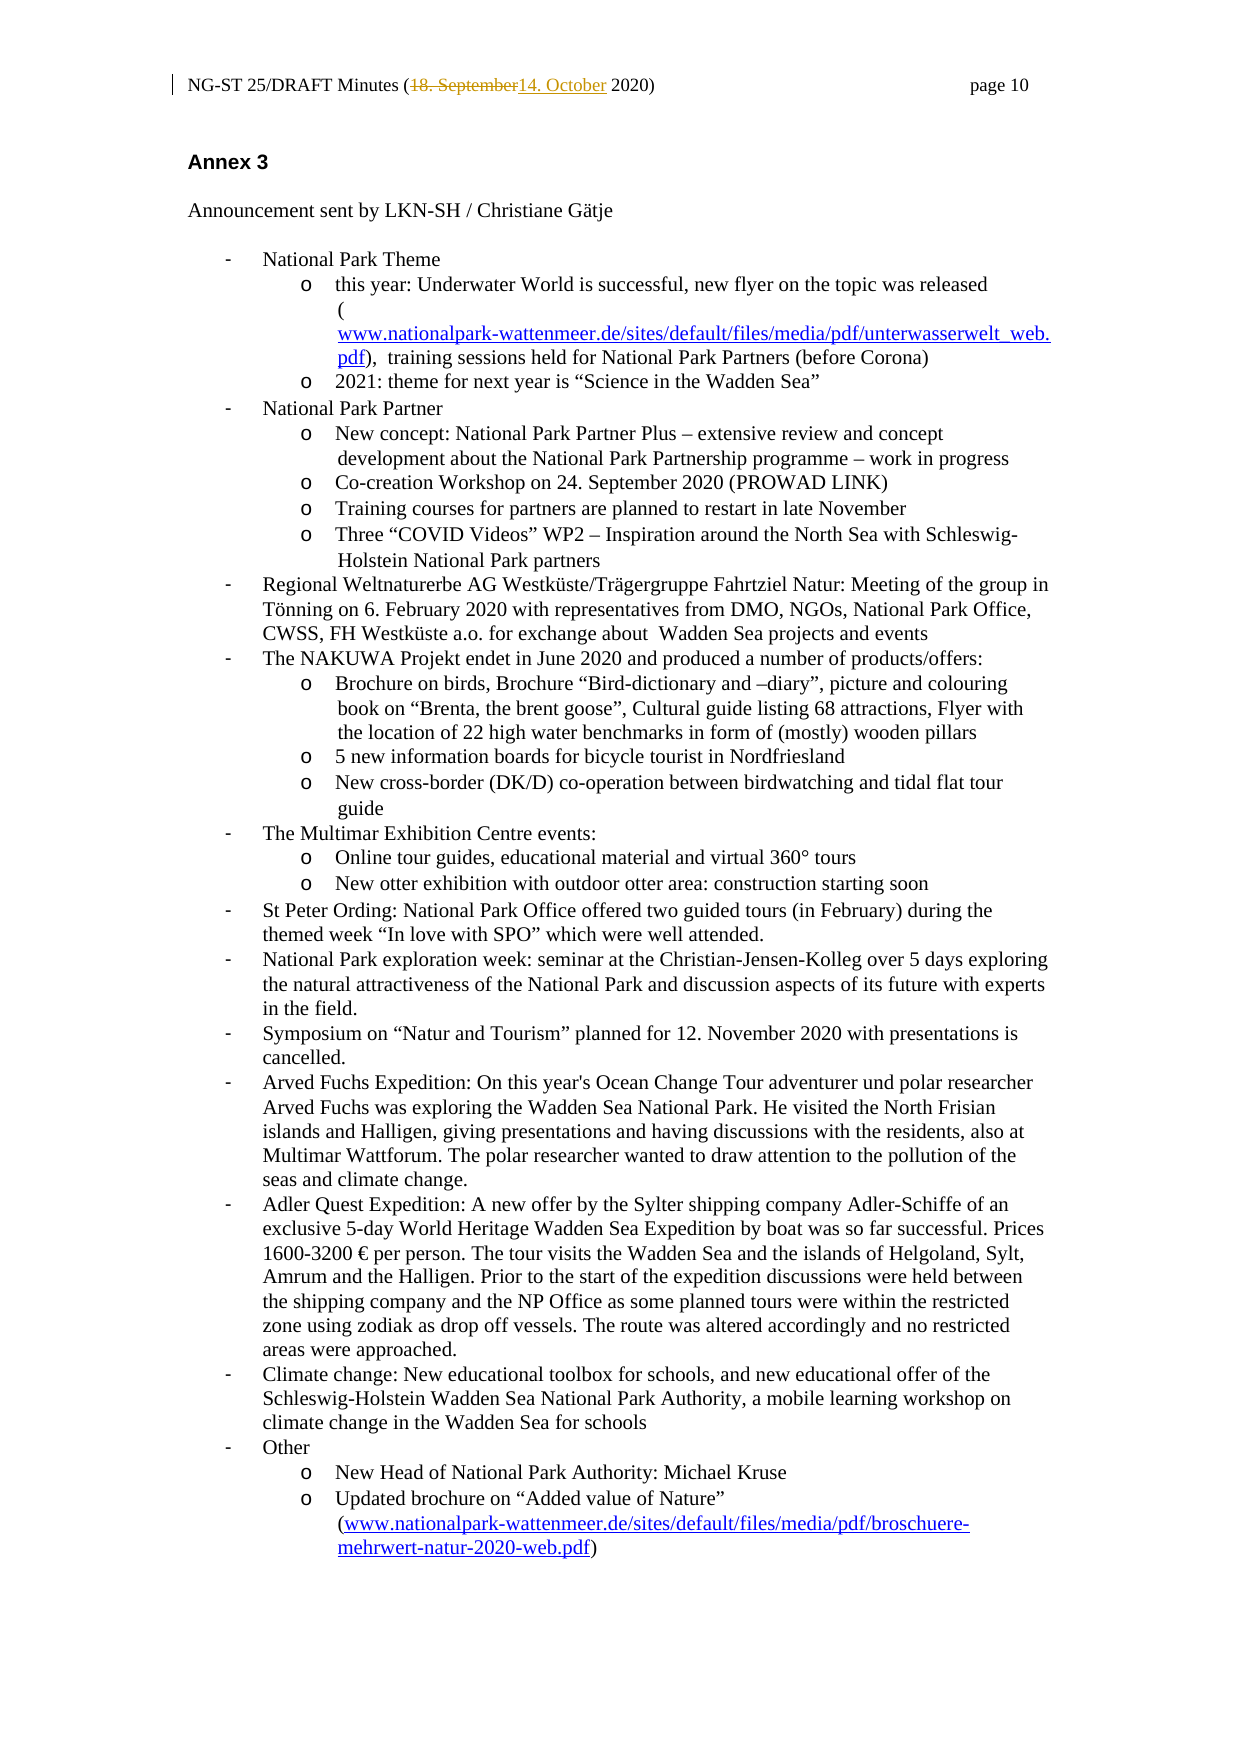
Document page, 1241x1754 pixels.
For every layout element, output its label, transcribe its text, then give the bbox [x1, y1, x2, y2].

list The Multimar Exhibition Centre events: [225, 820, 1053, 845]
list Three “COVID Videos” WP2 – Inspiration around the North Sea with Schleswig-Holstein National Park partners [300, 522, 1053, 572]
list New cross-border (DK/D) co-operation between birdwatching and tidal flat tour guide [300, 770, 1053, 820]
list Online tour guides, educational material and virtual 360° tours [300, 845, 1053, 871]
list Arved Fuchs Expedition: On this year's Ocean Change Tour adventurer und polar researcher Arved Fuchs was exploring the Wadden Sea National Park. He visited the North Frisian islands and Halligen, giving presentations and having discussions with the residents, also at Multimar Wattforum. The polar researcher wanted to draw attention to the pollution of the seas and climate change. [225, 1069, 1053, 1191]
list New concept: National Park Partner Plus – extensive review and concept development about the National Park Partnership programme – work in progress [300, 421, 1053, 470]
list Training courses for partners are planned to restart in late November [300, 496, 1053, 522]
list Climate change: New educational toolbox for schools, and new educational offer of the Schleswig-Holstein Wadden Sea National Park Authority, a mobile learning workshop on climate change in the Wadden Sea for schools [225, 1361, 1053, 1434]
list National Park Partner [225, 395, 1053, 421]
list 2021: theme for next year is “Science in the Wadden Sea” [300, 369, 1053, 395]
list National Park Theme [225, 246, 1053, 271]
list National Park exploration week: seminar at the Christian-Jensen-Kolleg over 5 days exploring the natural attractiveness of the National Park and discussion aspects of its future with experts in the field. [225, 946, 1053, 1020]
list Brochure on birds, Brochure “Bird-dictionary and –diary”, picture and colouring book on “Brenta, the brent goose”, Cultural guide listing 68 attractions, Flyer with the location of 22 high water benchmarks in form of (mostly) wooden pillars [300, 671, 1053, 744]
list Regional Weltnaturerbe AG Westküste/Trägergruppe Fahrtziel Natur: Meeting of the group in Tönning on 6. February 2020 with representatives from DMO, NGOs, National Park Office, CWSS, FH Westküste a.o. for exchange about Wadden Sea projects and events [225, 572, 1053, 645]
list New otter exhibition with outdoor otter area: construction starting soon [300, 871, 1053, 897]
list Updated brochure on “Added value of Nature” (www.nationalpark-wattenmeer.de/sites/default/files/media/pdf/broschuere-mehrwert-natur-2020-web.pdf) [300, 1485, 1053, 1559]
list this year: Underwater World is successful, new flyer on the topic was released (www.nationalpark-wattenmeer.de/sites/default/files/media/pdf/unterwasserwelt_web.pdf), training sessions held for National Park Partners (before Corona) [300, 271, 1053, 369]
list Adler Quest Expedition: A new offer by the Sylter shipping company Adler-Schiffe of an exclusive 5-day World Heritage Wadden Sea Expedition by boat was so far successful. Prices 1600-3200 € per person. The tour visits the Wadden Sea and the islands of Helgoland, Sylt, Amrum and the Halligen. Prior to the start of the expedition discussions were held between the shipping company and the NP Office as some planned tours were within the restricted zone using zodiak as drop off vessels. The route was altered accordingly and no restricted areas were approached. [225, 1191, 1053, 1361]
text Announcement sent by LKN-SH / Christiane Gätje [187, 198, 1053, 222]
list New Head of National Park Authority: Michael Kruse [300, 1460, 1053, 1485]
list Co-creation Workshop on 24. September 2020 (PROWAD LINK) [300, 470, 1053, 496]
list Symposium on “Natur and Tourism” planned for 12. November 2020 with presentations is cancelled. [225, 1020, 1053, 1069]
list The NAKUWA Projekt endet in June 2020 and produced a number of products/offers: [225, 645, 1053, 671]
text Annex 3 [187, 150, 1053, 174]
list Other [225, 1434, 1053, 1460]
list 5 new information boards for bicycle tourist in Nordfriesland [300, 744, 1053, 770]
list St Peter Ording: National Park Office offered two guided tours (in February) during the themed week “In love with SPO” which were well attended. [225, 897, 1053, 946]
